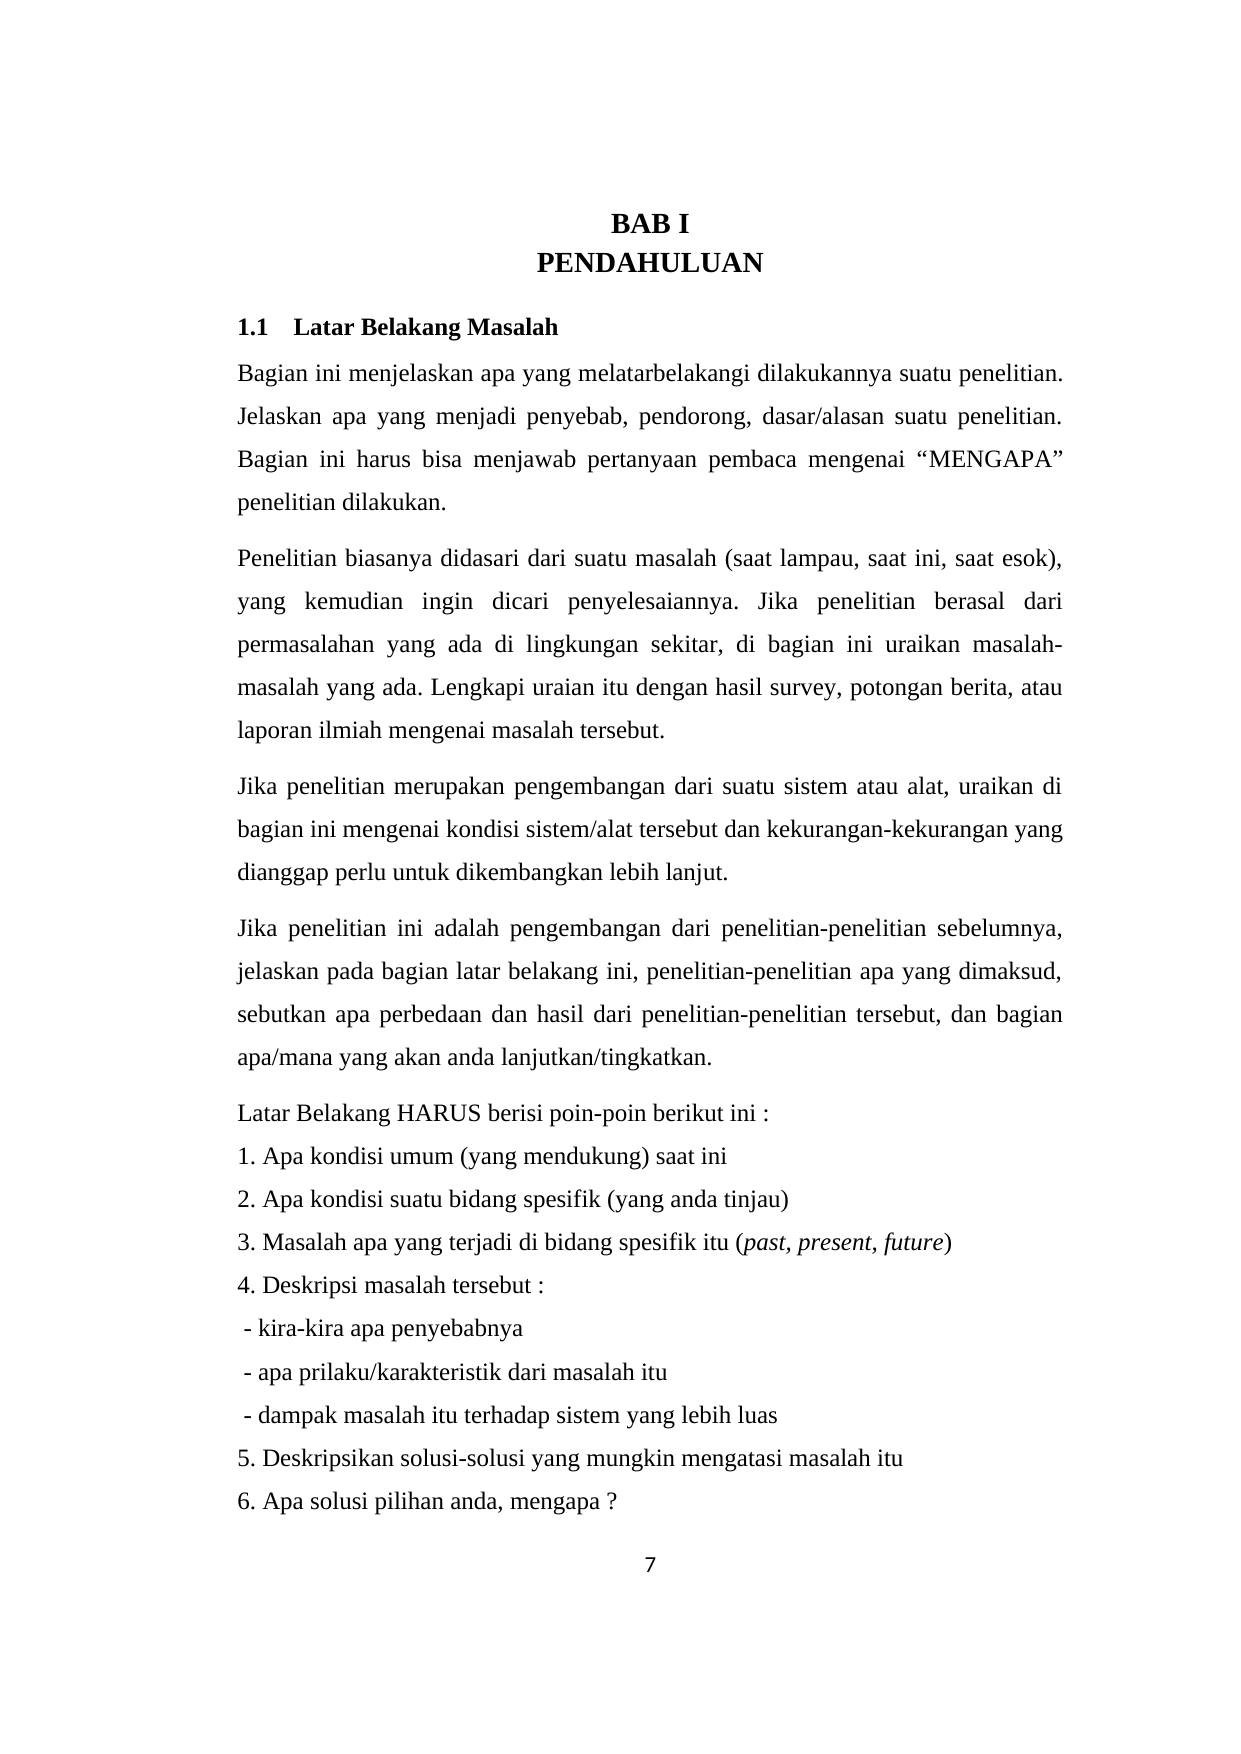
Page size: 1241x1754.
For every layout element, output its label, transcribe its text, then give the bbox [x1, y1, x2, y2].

subtitle BAB I PENDAHULUAN [237, 206, 1063, 278]
text - dampak masalah itu terhadap sistem yang lebih luas [237, 1400, 1063, 1428]
subtitle Latar Belakang Masalah [237, 312, 1063, 341]
text 5. Deskripsikan solusi-solusi yang mungkin mengatasi masalah itu [237, 1443, 1063, 1472]
text 1. Apa kondisi umum (yang mendukung) saat ini [237, 1141, 1063, 1170]
text 2. Apa kondisi suatu bidang spesifik (yang anda tinjau) [237, 1184, 1063, 1213]
text Latar Belakang HARUS berisi poin-poin berikut ini : [237, 1098, 1063, 1127]
text 6. Apa solusi pilihan anda, mengapa ? [237, 1486, 1063, 1515]
text Jika penelitian merupakan pengembangan dari suatu sistem atau alat, uraikan di bagian ini mengenai kondisi sistem/alat tersebut dan kekurangan-kekurangan yang dianggap perlu untuk dikembangkan lebih lanjut. [237, 771, 1063, 886]
text 4. Deskripsi masalah tersebut : [237, 1270, 1063, 1299]
text Bagian ini menjelaskan apa yang melatarbelakangi dilakukannya suatu penelitian. Jelaskan apa yang menjadi penyebab, pendorong, dasar/alasan suatu penelitian. Bagian ini harus bisa menjawab pertanyaan pembaca mengenai “MENGAPA” penelitian dilakukan. [237, 358, 1063, 516]
text 3. Masalah apa yang terjadi di bidang spesifik itu (past, present, future) [237, 1227, 1063, 1256]
text Jika penelitian ini adalah pengembangan dari penelitian-penelitian sebelumnya, jelaskan pada bagian latar belakang ini, penelitian-penelitian apa yang dimaksud, sebutkan apa perbedaan dan hasil dari penelitian-penelitian tersebut, dan bagian apa/mana yang akan anda lanjutkan/tingkatkan. [237, 913, 1063, 1071]
text - kira-kira apa penyebabnya [237, 1313, 1063, 1342]
text Penelitian biasanya didasari dari suatu masalah (saat lampau, saat ini, saat esok), yang kemudian ingin dicari penyelesaiannya. Jika penelitian berasal dari permasalahan yang ada di lingkungan sekitar, di bagian ini uraikan masalah-masalah yang ada. Lengkapi uraian itu dengan hasil survey, potongan berita, atau laporan ilmiah mengenai masalah tersebut. [237, 543, 1063, 744]
text - apa prilaku/karakteristik dari masalah itu [237, 1357, 1063, 1385]
